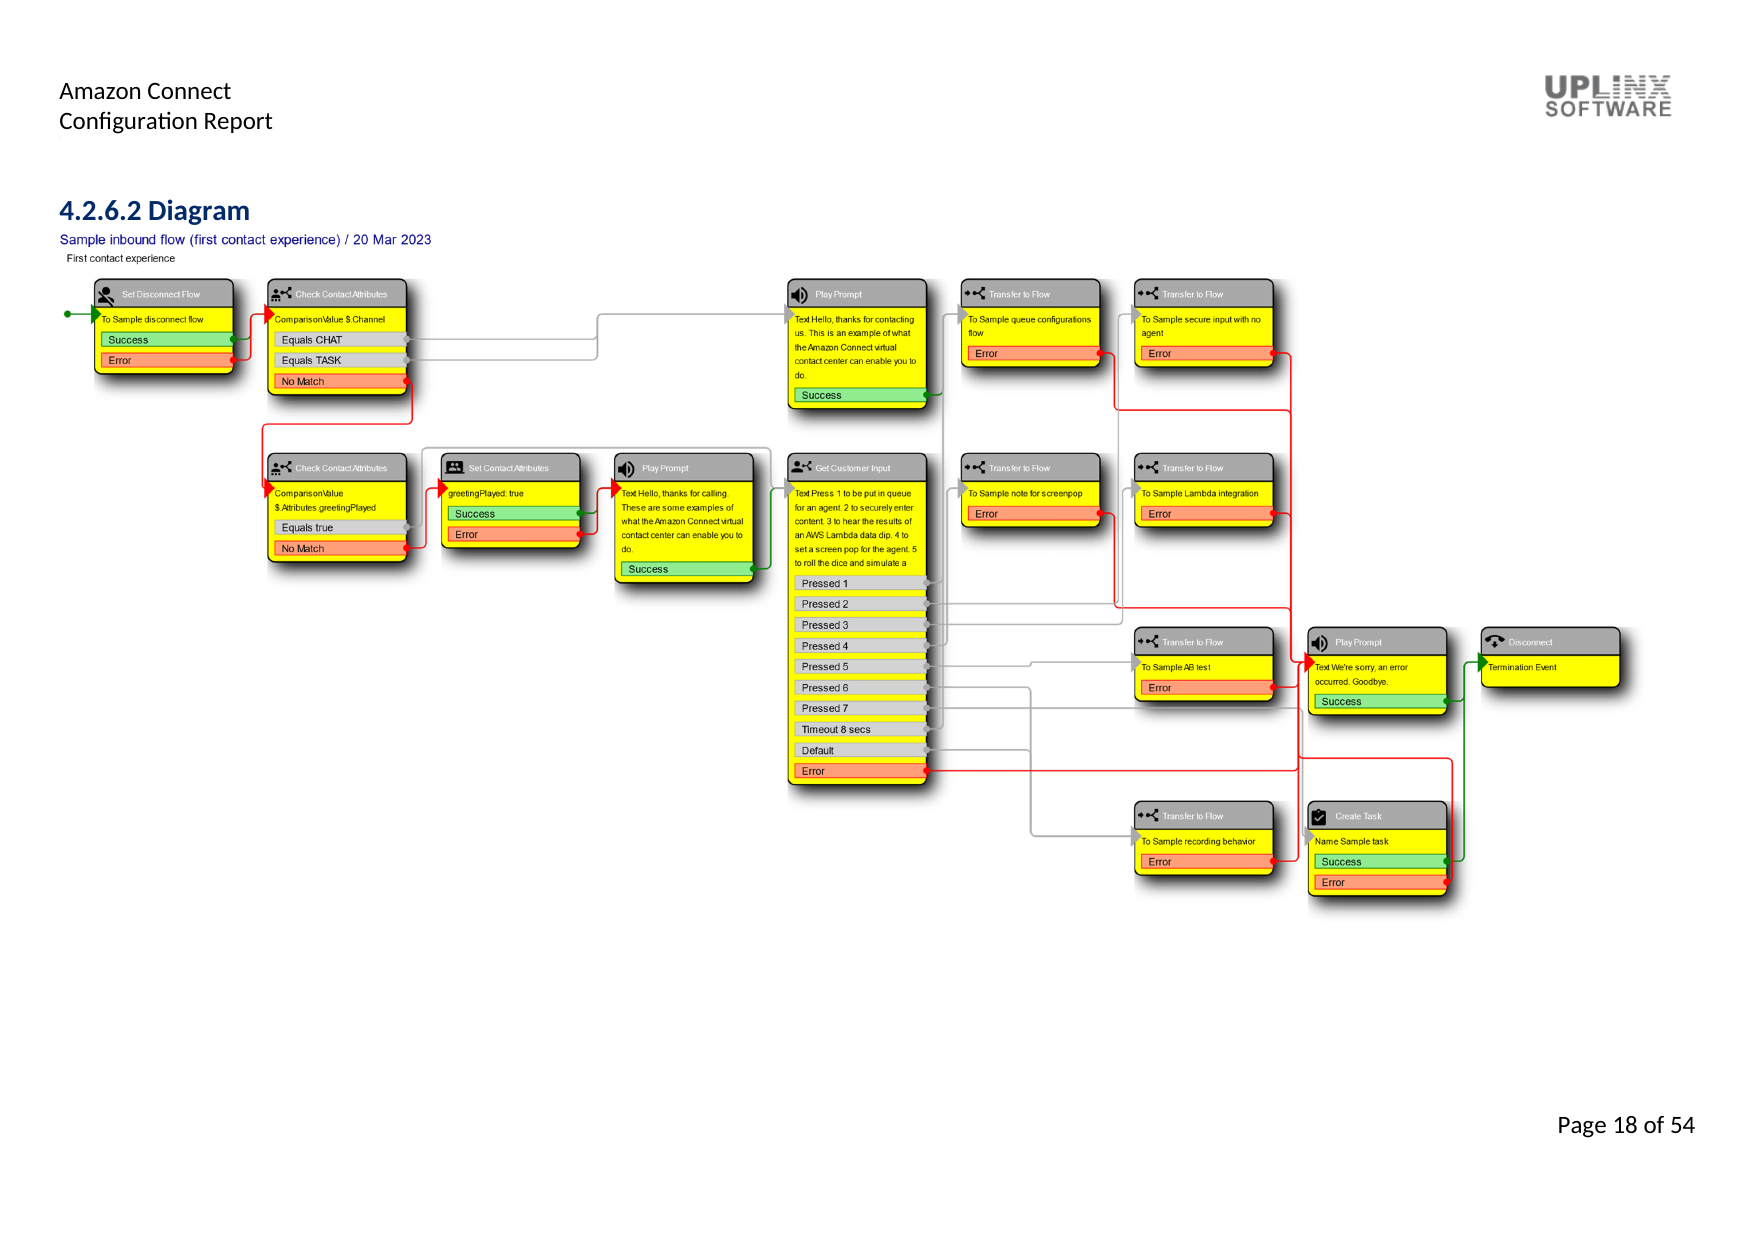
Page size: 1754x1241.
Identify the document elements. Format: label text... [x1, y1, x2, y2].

picture [59, 233, 1647, 923]
subtitle 4.2.6.2 Diagram [59, 192, 1695, 227]
picture [1544, 74, 1673, 119]
